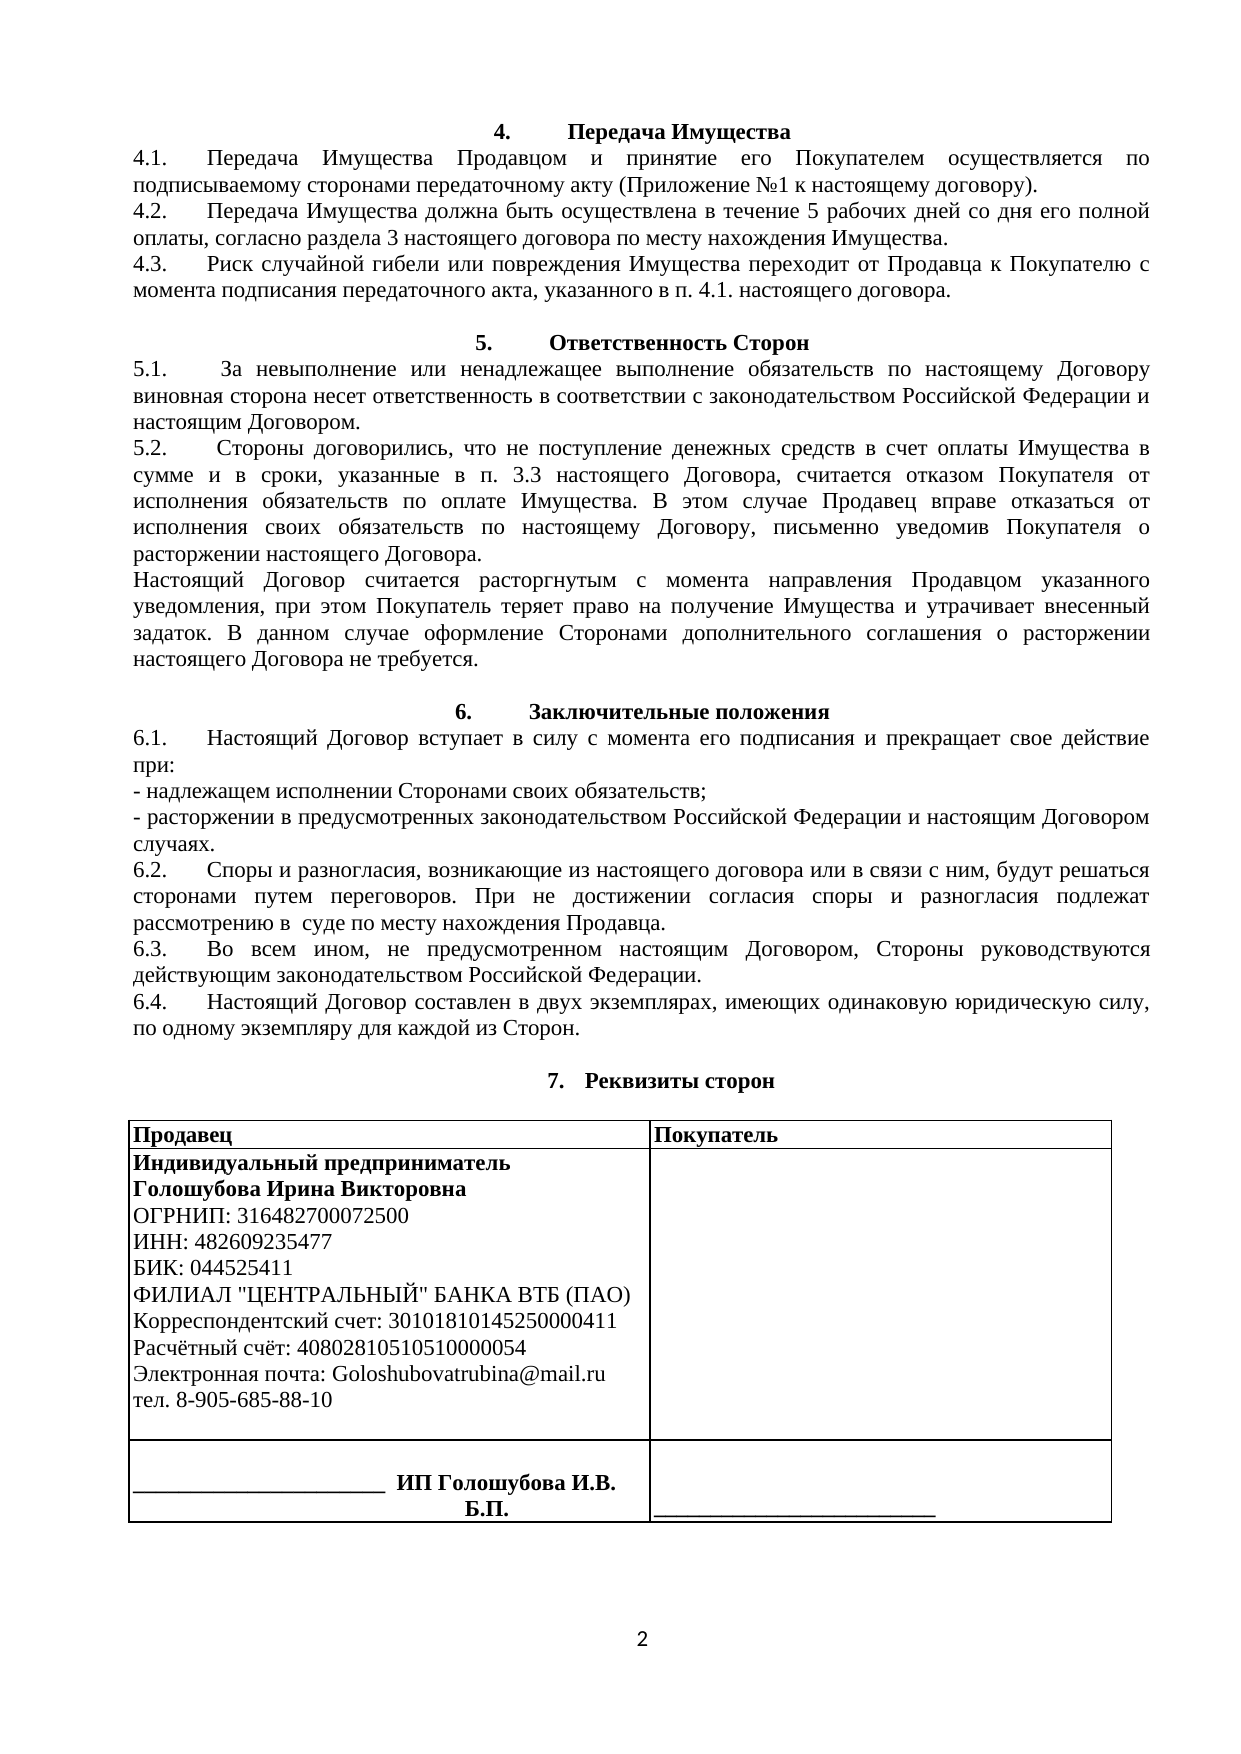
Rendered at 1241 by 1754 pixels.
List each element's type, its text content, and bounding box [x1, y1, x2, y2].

list За невыполнение или ненадлежащее выполнение обязательств по настоящему Договору виновная сторона несет ответственность в соответствии с законодательством Российской Федерации и настоящим Договором. [133, 355, 1152, 434]
table_header Покупатель [651, 1121, 1111, 1147]
list Настоящий Договор считается расторгнутым с момента направления Продавцом указанного уведомления, при этом Покупатель теряет право на получение Имущества и утрачивает внесенный задаток. В данном случае оформление Сторонами дополнительного соглашения о расторжении настоящего Договора не требуется. [133, 566, 1152, 672]
list Настоящий Договор вступает в силу с момента его подписания и прекращает свое действие при: [133, 724, 1152, 777]
list Ответственность Сторон [133, 329, 1152, 355]
list Во всем ином, не предусмотренном настоящим Договором, Стороны руководствуются действующим законодательством Российской Федерации. [133, 935, 1152, 988]
list Передача Имущества [133, 118, 1152, 144]
list - расторжении в предусмотренных законодательством Российской Федерации и настоящим Договором случаях. [133, 803, 1152, 856]
list Споры и разногласия, возникающие из настоящего договора или в связи с ним, будут решаться сторонами путем переговоров. При не достижении согласия споры и разногласия подлежат рассмотрению в суде по месту нахождения Продавца. [133, 856, 1152, 935]
list Настоящий Договор составлен в двух экземплярах, имеющих одинаковую юридическую силу, по одному экземпляру для каждой из Сторон. [133, 988, 1152, 1041]
table_cell [651, 1149, 1111, 1439]
list Передача Имущества Продавцом и принятие его Покупателем осуществляется по подписываемому сторонами передаточному акту (Приложение №1 к настоящему договору). [133, 144, 1152, 197]
list Риск случайной гибели или повреждения Имущества переходит от Продавца к Покупателю с момента подписания передаточного акта, указанного в п. 4.1. настоящего договора. [133, 250, 1152, 303]
list Заключительные положения [133, 698, 1152, 724]
list - надлежащем исполнении Сторонами своих обязательств; [133, 777, 1152, 803]
table_cell Индивидуальный предприниматель Голошубова Ирина Викторовна ОГРНИП: 316482700072500 ИНН: 482609235477 БИК: 044525411 ФИЛИАЛ "ЦЕНТРАЛЬНЫЙ" БАНКА ВТБ (ПАО) Корреспондентский счет: 30101810145250000411 Расчётный счёт: 40802810510510000054 Электронная почта: Goloshubovatrubina@mail.ru тел. 8-905-685-88-10 [130, 1149, 649, 1439]
list Реквизиты сторон [170, 1067, 1152, 1093]
list Передача Имущества должна быть осуществлена в течение 5 рабочих дней со дня его полной оплаты, согласно раздела 3 настоящего договора по месту нахождения Имущества. [133, 197, 1152, 250]
table_header Продавец [130, 1121, 649, 1147]
table_cell _________________________ [651, 1441, 1111, 1521]
list Стороны договорились, что не поступление денежных средств в счет оплаты Имущества в сумме и в сроки, указанные в п. 3.3 настоящего Договора, считается отказом Покупателя от исполнения обязательств по оплате Имущества. В этом случае Продавец вправе отказаться от исполнения своих обязательств по настоящему Договору, письменно уведомив Покупателя о расторжении настоящего Договора. [133, 434, 1152, 566]
table_cell ______________________ ИП Голошубова И.В. Б.П. [130, 1441, 649, 1521]
